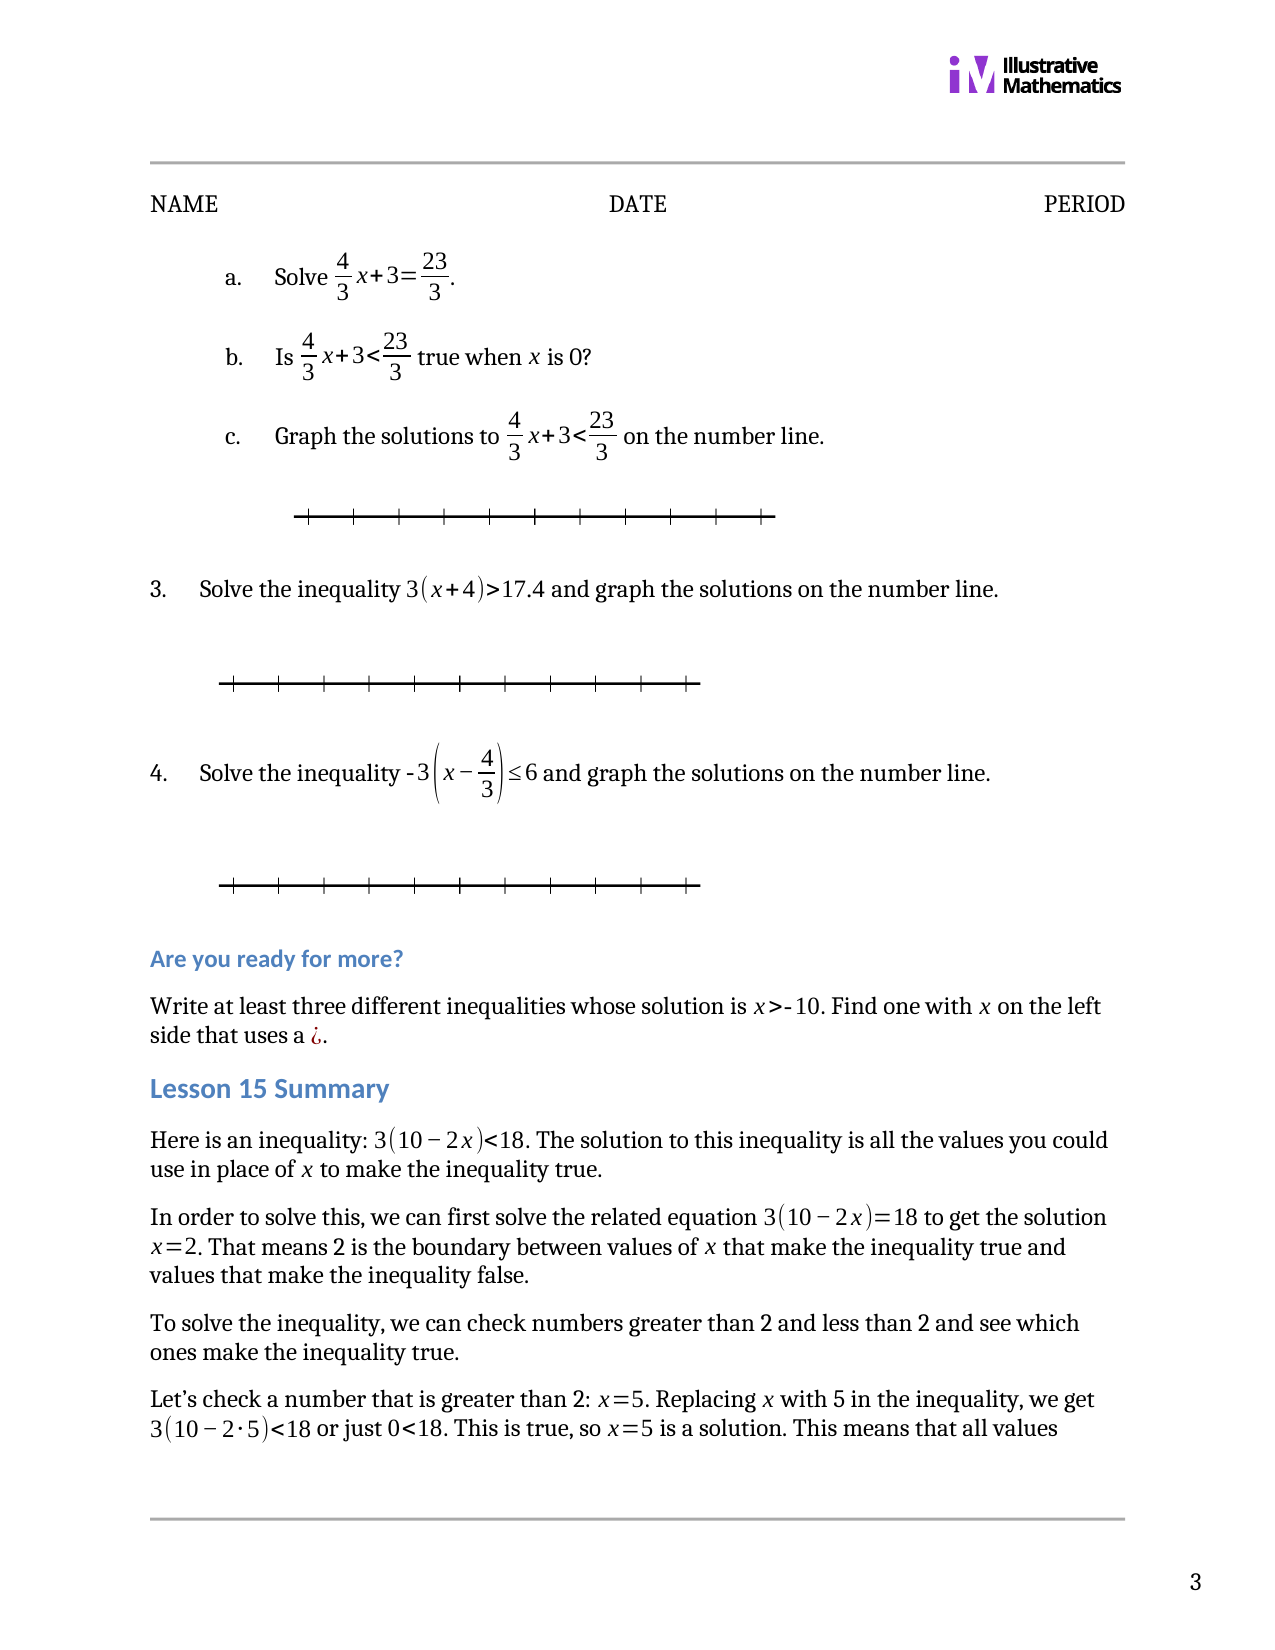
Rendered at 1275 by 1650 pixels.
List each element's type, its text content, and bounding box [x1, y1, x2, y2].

list Graph the solutions to on the number line. [225, 407, 1125, 466]
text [150, 1385, 1125, 1444]
picture [949, 55, 1121, 93]
text In order to solve this, we can first solve the related equation to get the solution . That means 2 is the boundary between values of that make the inequality true and values that make the inequality false. [150, 1202, 1125, 1290]
list Solve . [225, 247, 1125, 306]
subtitle Lesson 15 Summary [150, 1071, 1125, 1106]
picture [218, 855, 701, 916]
subtitle Are you ready for more? [150, 943, 1125, 973]
list Is true when is 0? [225, 327, 1125, 386]
list Solve the inequality and graph the solutions on the number line. [150, 741, 1125, 835]
text Write at least three different inequalities whose solution is . Find one with on the left side that uses a . [150, 992, 1125, 1050]
picture [218, 653, 701, 714]
picture [293, 486, 776, 547]
list Solve the inequality and graph the solutions on the number line. [150, 574, 1125, 633]
text Here is an inequality: . The solution to this inequality is all the values you could use in place of to make the inequality true. [150, 1125, 1125, 1184]
text To solve the inequality, we can check numbers greater than 2 and less than 2 and see which ones make the inequality true. [150, 1309, 1125, 1366]
